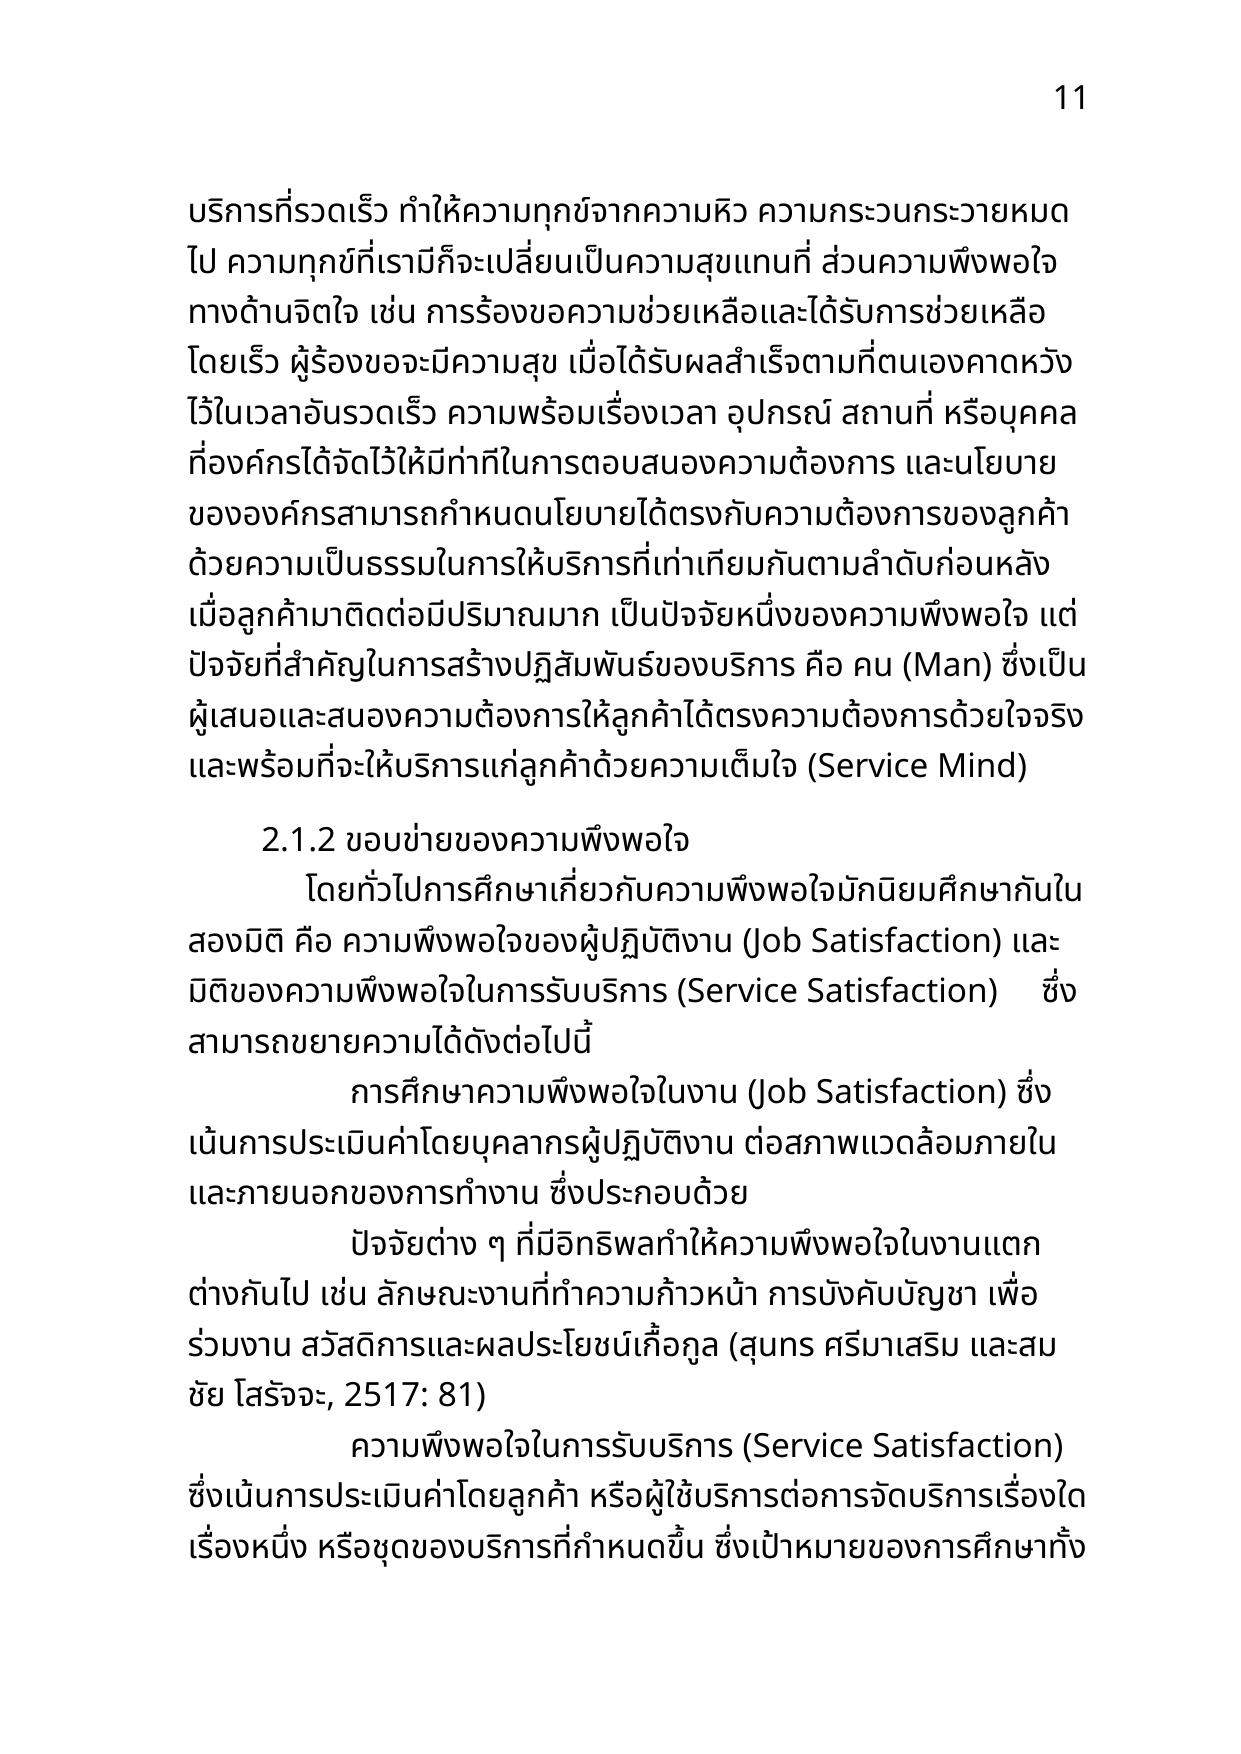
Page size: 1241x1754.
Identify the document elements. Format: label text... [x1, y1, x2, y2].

text การศึกษาความพึงพอใจในงาน (Job Satisfaction) ซึ่งเน้นการประเมินค่าโดยบุคลากรผู้ปฏิบัติงาน ต่อสภาพแวดล้อมภายในและภายนอกของการทำงาน ซึ่งประกอบด้วย [187, 1068, 1090, 1219]
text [187, 187, 1090, 793]
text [187, 1422, 1090, 1573]
text 2.1.2 ขอบข่ายของความพึงพอใจ [187, 815, 1090, 866]
text โดยทั่วไปการศึกษาเกี่ยวกับความพึงพอใจมักนิยมศึกษากันในสองมิติ คือ ความพึงพอใจของผู้ปฏิบัติงาน (Job Satisfaction) และมิติของความพึงพอใจในการรับบริการ (Service Satisfaction) ซึ่งสามารถขยายความได้ดังต่อไปนี้ [187, 866, 1090, 1068]
text ปัจจัยต่าง ๆ ที่มีอิทธิพลทำให้ความพึงพอใจในงานแตกต่างกันไป เช่น ลักษณะงานที่ทำความก้าวหน้า การบังคับบัญชา เพื่อร่วมงาน สวัสดิการและผลประโยชน์เกื้อกูล (สุนทร ศรีมาเสริม และสมชัย โสรัจจะ, 2517: 81) [187, 1219, 1090, 1422]
